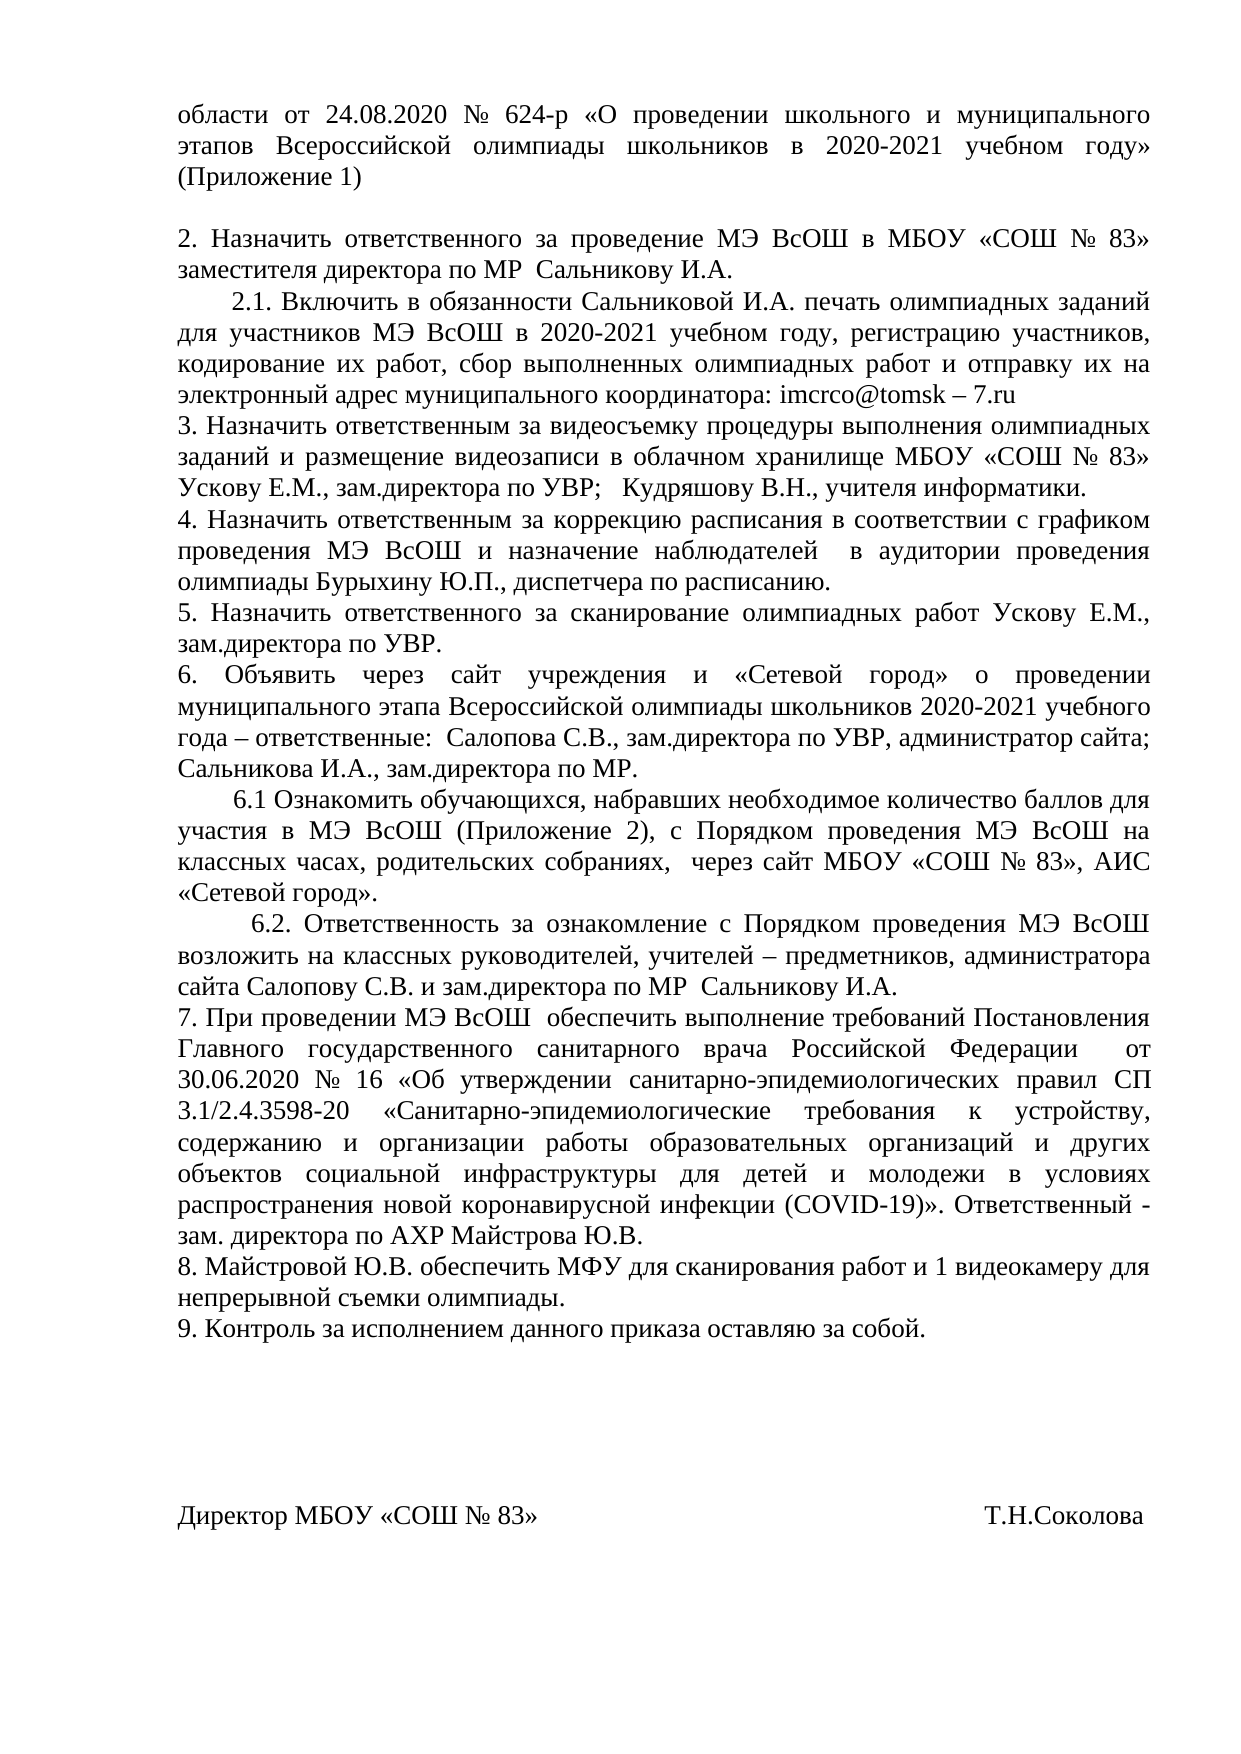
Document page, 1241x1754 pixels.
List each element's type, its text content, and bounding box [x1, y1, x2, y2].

text области от 24.08.2020 № 624-р «О проведении школьного и муниципального этапов Всероссийской олимпиады школьников в 2020-2021 учебном году» (Приложение 1) [177, 98, 1152, 191]
text 2.1. Включить в обязанности Сальниковой И.А. печать олимпиадных заданий для участников МЭ ВсОШ в 2020-2021 учебном году, регистрацию участников, кодирование их работ, сбор выполненных олимпиадных работ и отправку их на электронный адрес муниципального координатора: imcrco@tomsk – 7.ru [177, 285, 1152, 409]
text 6.2. Ответственность за ознакомление с Порядком проведения МЭ ВсОШ возложить на классных руководителей, учителей – предметников, администратора сайта Салопову С.В. и зам.директора по МР Сальникову И.А. [177, 908, 1152, 1001]
text 2. Назначить ответственного за проведение МЭ ВсОШ в МБОУ «СОШ № 83» заместителя директора по МР Сальникову И.А. [177, 222, 1152, 285]
text 6. Объявить через сайт учреждения и «Сетевой город» о проведении муниципального этапа Всероссийской олимпиады школьников 2020-2021 учебного года – ответственные: Салопова С.В., зам.директора по УВР, администратор сайта; Сальникова И.А., зам.директора по МР. [177, 658, 1152, 783]
text 9. Контроль за исполнением данного приказа оставляю за собой. [177, 1312, 1152, 1344]
text Директор МБОУ «СОШ № 83» Т.Н.Соколова [177, 1499, 1152, 1531]
text 4. Назначить ответственным за коррекцию расписания в соответствии с графиком проведения МЭ ВсОШ и назначение наблюдателей в аудитории проведения олимпиады Бурыхину Ю.П., диспетчера по расписанию. [177, 503, 1152, 596]
text 6.1 Ознакомить обучающихся, набравших необходимое количество баллов для участия в МЭ ВсОШ (Приложение 2), с Порядком проведения МЭ ВсОШ на классных часах, родительских собраниях, через сайт МБОУ «СОШ № 83», АИС «Сетевой город». [177, 783, 1152, 908]
text 3. Назначить ответственным за видеосъемку процедуры выполнения олимпиадных заданий и размещение видеозаписи в облачном хранилище МБОУ «СОШ № 83» Ускову Е.М., зам.директора по УВР; Кудряшову В.Н., учителя информатики. [177, 409, 1152, 503]
text 8. Майстровой Ю.В. обеспечить МФУ для сканирования работ и 1 видеокамеру для непрерывной съемки олимпиады. [177, 1250, 1152, 1312]
text 7. При проведении МЭ ВсОШ обеспечить выполнение требований Постановления Главного государственного санитарного врача Российской Федерации от 30.06.2020 № 16 «Об утверждении санитарно-эпидемиологических правил СП 3.1/2.4.3598-20 «Санитарно-эпидемиологические требования к устройству, содержанию и организации работы образовательных организаций и других объектов социальной инфраструктуры для детей и молодежи в условиях распространения новой коронавирусной инфекции (COVID-19)». Ответственный - зам. директора по АХР Майстрова Ю.В. [177, 1001, 1152, 1250]
text 5. Назначить ответственного за сканирование олимпиадных работ Ускову Е.М., зам.директора по УВР. [177, 596, 1152, 658]
